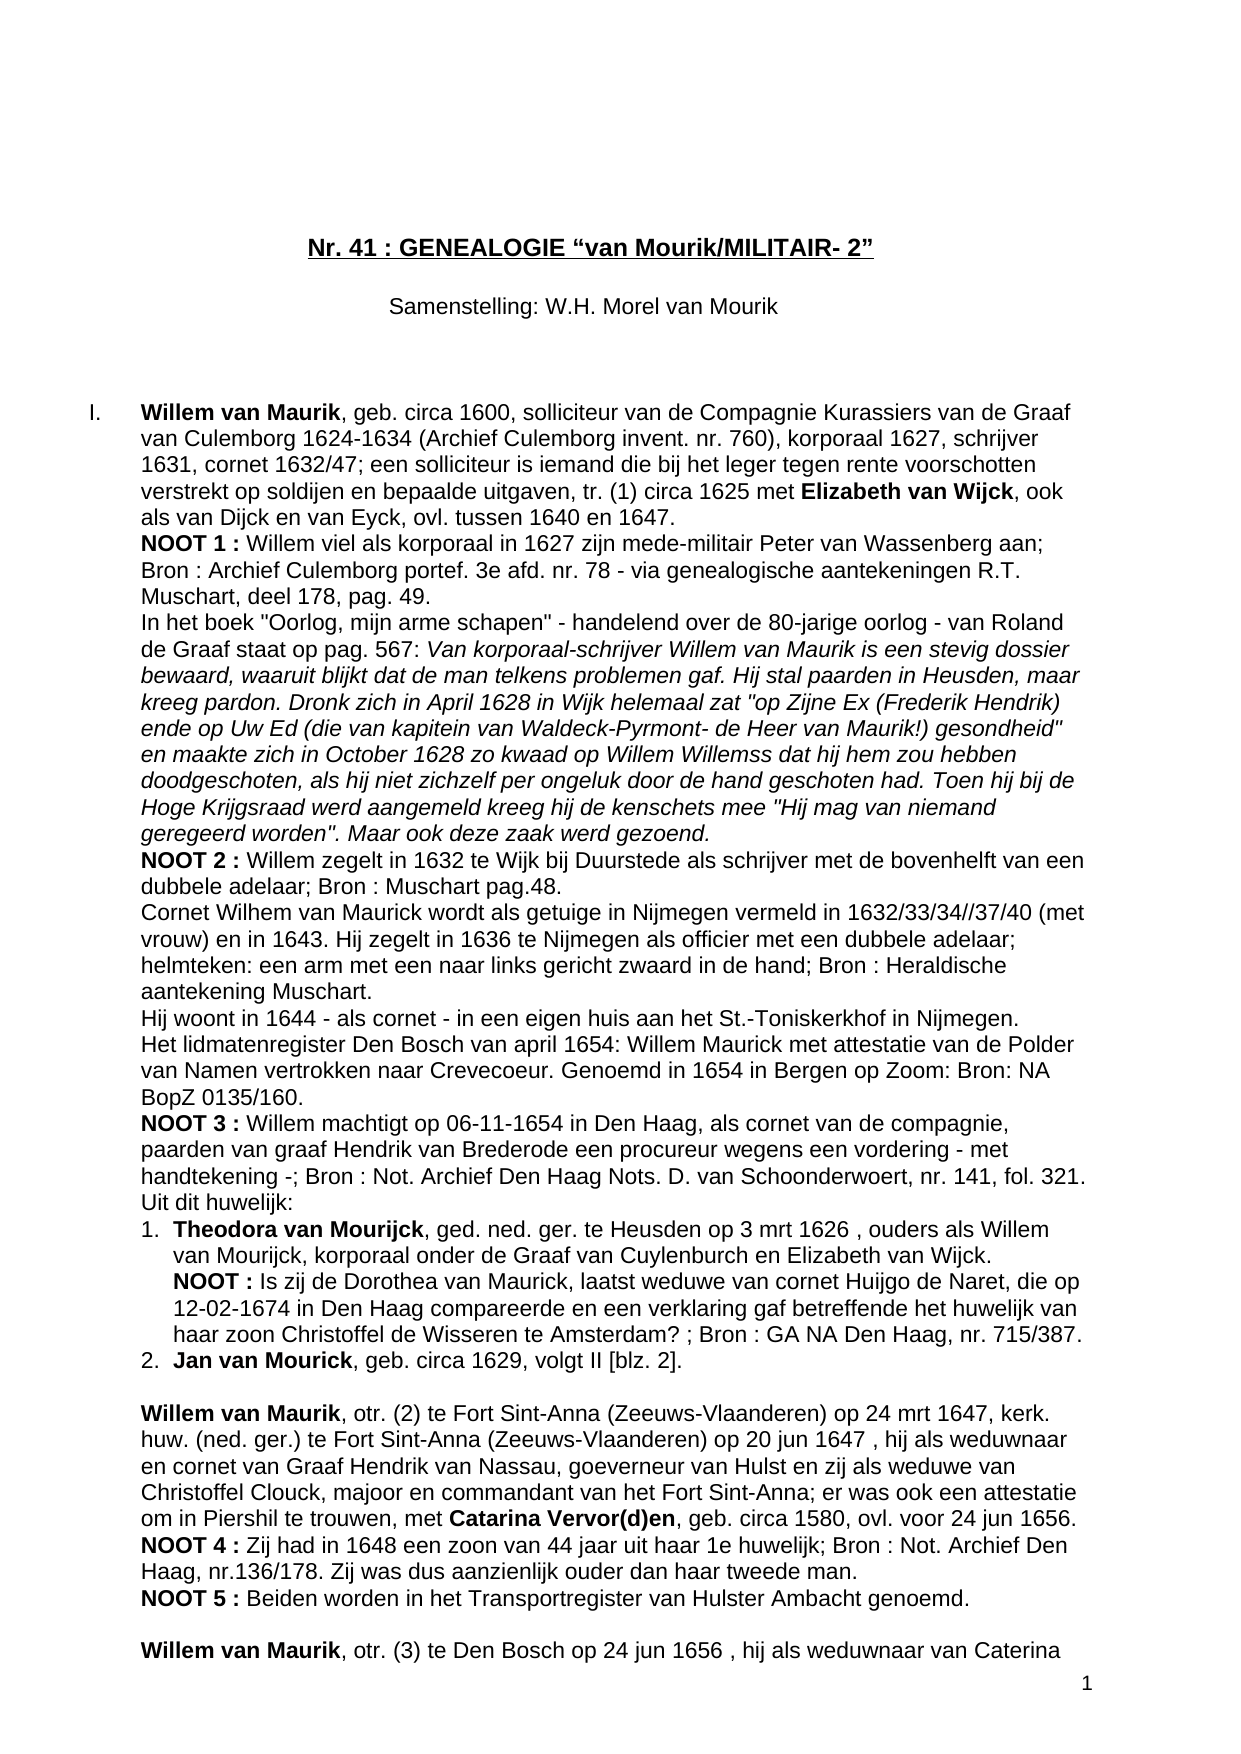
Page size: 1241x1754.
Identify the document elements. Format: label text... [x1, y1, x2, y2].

text NOOT 4 : Zij had in 1648 een zoon van 44 jaar uit haar 1e huwelijk; Bron : Not. Archief Den Haag, nr.136/178. Zij was dus aanzienlijk ouder dan haar tweede man. [88, 1532, 1093, 1584]
text Willem van Maurik, otr. (2) te Fort Sint-Anna (Zeeuws-Vlaanderen) op 24 mrt 1647, kerk. huw. (ned. ger.) te Fort Sint-Anna (Zeeuws-Vlaanderen) op 20 jun 1647 , hij als weduwnaar en cornet van Graaf Hendrik van Nassau, goeverneur van Hulst en zij als weduwe van Christoffel Clouck, majoor en commandant van het Fort Sint-Anna; er was ook een attestatie om in Piershil te trouwen, met Catarina Vervor(d)en, geb. circa 1580, ovl. voor 24 jun 1656. [88, 1400, 1093, 1532]
text 2. Jan van Mourick, geb. circa 1629, volgt II [blz. 2]. [141, 1347, 1093, 1374]
text I. Willem van Maurik, geb. circa 1600, solliciteur van de Compagnie Kurassiers van de Graaf van Culemborg 1624-1634 (Archief Culemborg invent. nr. 760), korporaal 1627, schrijver 1631, cornet 1632/47; een solliciteur is iemand die bij het leger tegen rente voorschotten verstrekt op soldijen en bepaalde uitgaven, tr. (1) circa 1625 met Elizabeth van Wijck, ook als van Dijck en van Eyck, ovl. tussen 1640 en 1647. [88, 398, 1093, 530]
text NOOT 5 : Beiden worden in het Transportregister van Hulster Ambacht genoemd. [88, 1584, 1093, 1611]
text NOOT : Is zij de Dorothea van Maurick, laatst weduwe van cornet Huijgo de Naret, die op 12-02-1674 in Den Haag compareerde en een verklaring gaf betreffende het huwelijk van haar zoon Christoffel de Wisseren te Amsterdam? ; Bron : GA NA Den Haag, nr. 715/387. [141, 1268, 1093, 1347]
text NOOT 1 : Willem viel als korporaal in 1627 zijn mede-militair Peter van Wassenberg aan; Bron : Archief Culemborg portef. 3e afd. nr. 78 - via genealogische aantekeningen R.T. Muschart, deel 178, pag. 49. In het boek "Oorlog, mijn arme schapen" - handelend over de 80-jarige oorlog - van Roland de Graaf staat op pag. 567: Van korporaal-schrijver Willem van Maurik is een stevig dossier bewaard, waaruit blijkt dat de man telkens problemen gaf. Hij stal paarden in Heusden, maar kreeg pardon. Dronk zich in April 1628 in Wijk helemaal zat "op Zijne Ex (Frederik Hendrik) ende op Uw Ed (die van kapitein van Waldeck-Pyrmont- de Heer van Maurik!) gesondheid" en maakte zich in October 1628 zo kwaad op Willem Willemss dat hij hem zou hebben doodgeschoten, als hij niet zichzelf per ongeluk door de hand geschoten had. Toen hij bij de Hoge Krijgsraad werd aangemeld kreeg hij de kenschets mee "Hij mag van niemand geregeerd worden". Maar ook deze zaak werd gezoend. [88, 530, 1093, 847]
text Nr. 41 : GENEALOGIE “van Mourik/MILITAIR- 2” [88, 233, 1093, 262]
text Samenstelling: W.H. Morel van Mourik [88, 293, 1093, 319]
text 1. Theodora van Mourijck, ged. ned. ger. te Heusden op 3 mrt 1626 , ouders als Willem van Mourijck, korporaal onder de Graaf van Cuylenburch en Elizabeth van Wijck. [141, 1216, 1093, 1268]
text Uit dit huwelijk: [88, 1189, 1093, 1216]
text NOOT 2 : Willem zegelt in 1632 te Wijk bij Duurstede als schrijver met de bovenhelft van een dubbele adelaar; Bron : Muschart pag.48. Cornet Wilhem van Maurick wordt als getuige in Nijmegen vermeld in 1632/33/34//37/40 (met vrouw) en in 1643. Hij zegelt in 1636 te Nijmegen als officier met een dubbele adelaar; helmteken: een arm met een naar links gericht zwaard in de hand; Bron : Heraldische aantekening Muschart. Hij woont in 1644 - als cornet - in een eigen huis aan het St.-Toniskerkhof in Nijmegen. Het lidmatenregister Den Bosch van april 1654: Willem Maurick met attestatie van de Polder van Namen vertrokken naar Crevecoeur. Genoemd in 1654 in Bergen op Zoom: Bron: NA BopZ 0135/160. [88, 847, 1093, 1110]
text NOOT 3 : Willem machtigt op 06-11-1654 in Den Haag, als cornet van de compagnie, paarden van graaf Hendrik van Brederode een procureur wegens een vordering - met handtekening -; Bron : Not. Archief Den Haag Nots. D. van Schoonderwoert, nr. 141, fol. 321. [88, 1110, 1093, 1189]
